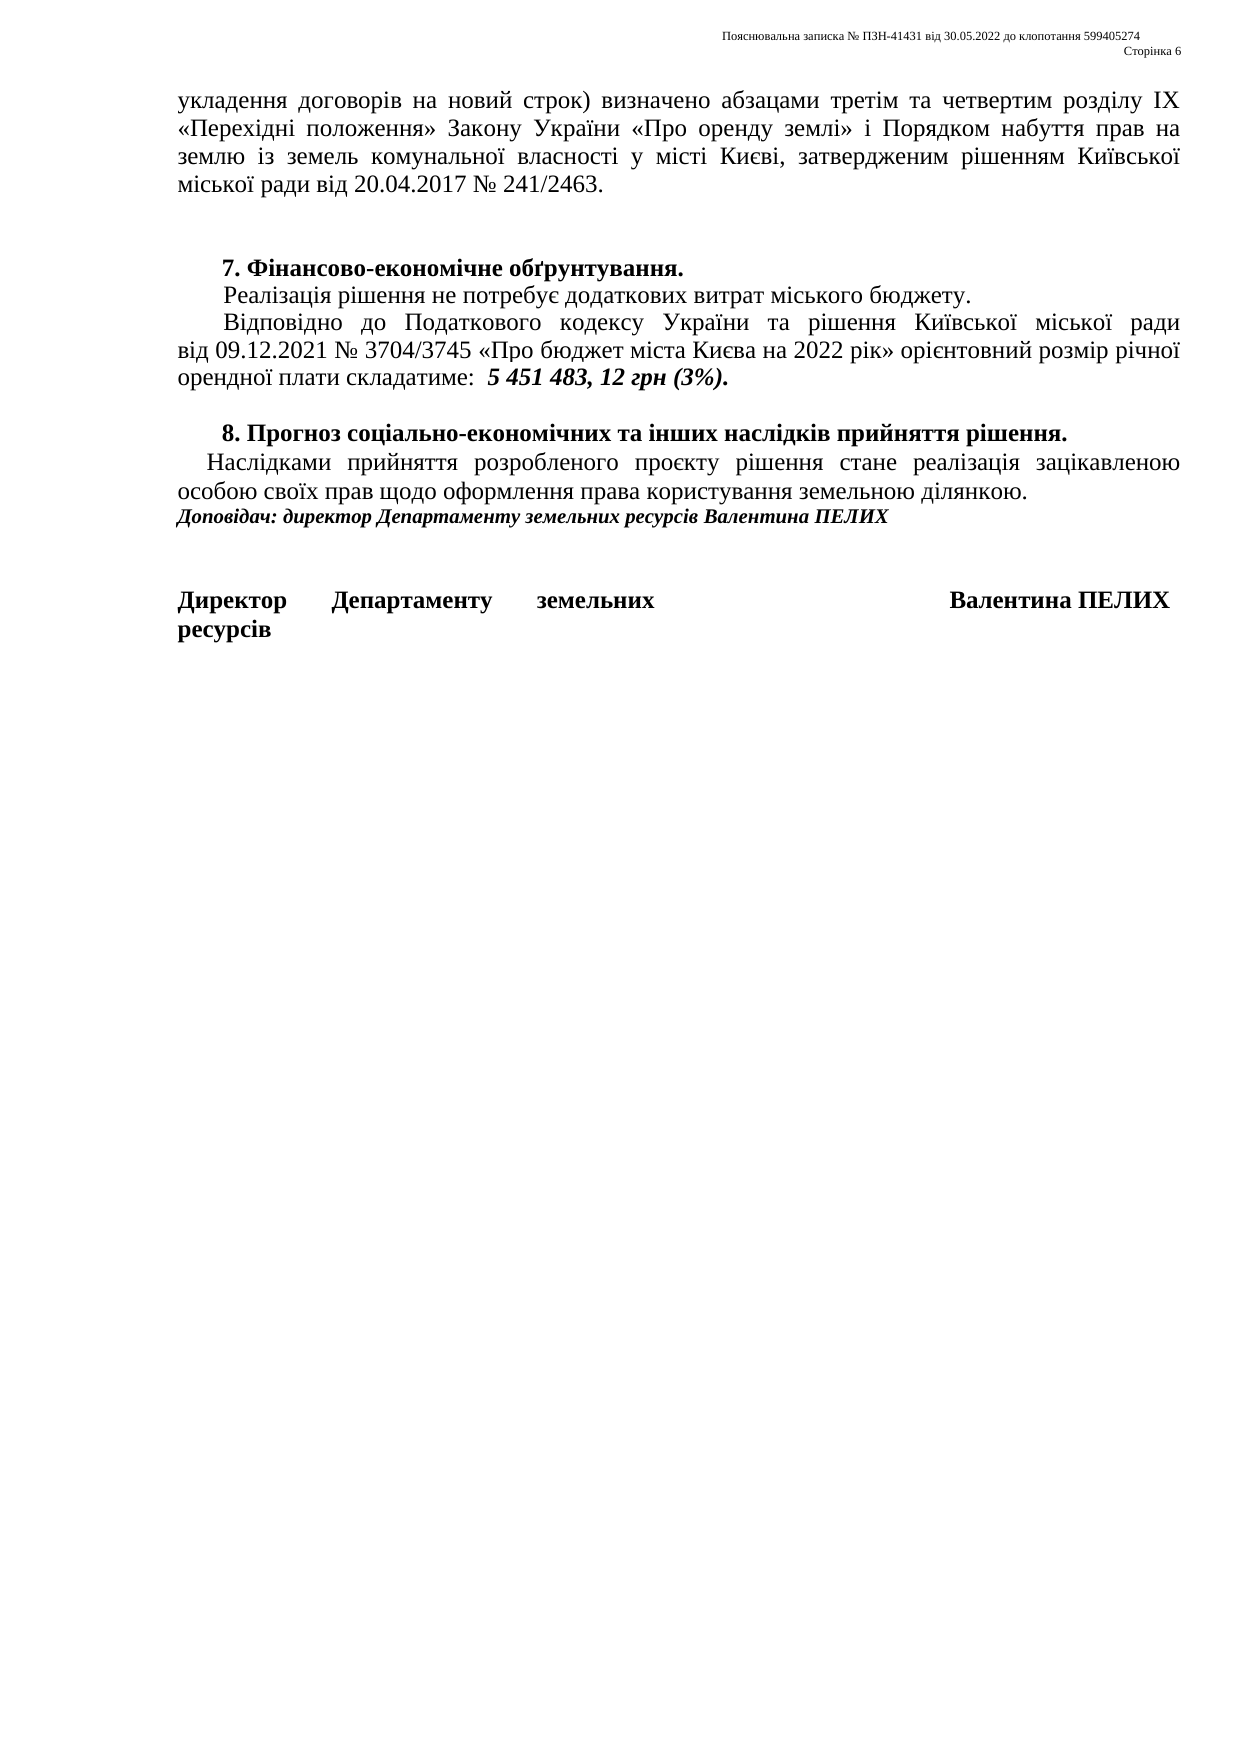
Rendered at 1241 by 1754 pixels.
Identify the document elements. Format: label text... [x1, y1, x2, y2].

text Наслідками прийняття розробленого проєкту рішення стане реалізація зацікавленою особою своїх прав щодо оформлення права користування земельною ділянкою. [177, 447, 1181, 504]
table_header Валентина ПЕЛИХ [666, 528, 1181, 643]
text 7. Фінансово-економічне обґрунтування. [177, 254, 1181, 282]
text Доповідач: директор Департаменту земельних ресурсів Валентина ПЕЛИХ [177, 504, 1181, 528]
text Реалізація рішення не потребує додаткових витрат міського бюджету. [177, 282, 1181, 309]
text 8. Прогноз соціально-економічних та інших наслідків прийняття рішення. [177, 418, 1181, 447]
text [177, 86, 1181, 198]
text Відповідно до Податкового кодексу України та рішення Київської міської ради від 09.12.2021 № 3704/3745 «Про бюджет міста Києва на 2022 рік» орієнтовний розмір річної орендної плати складатиме: 5 451 483, 12 грн (3%). [177, 309, 1181, 391]
